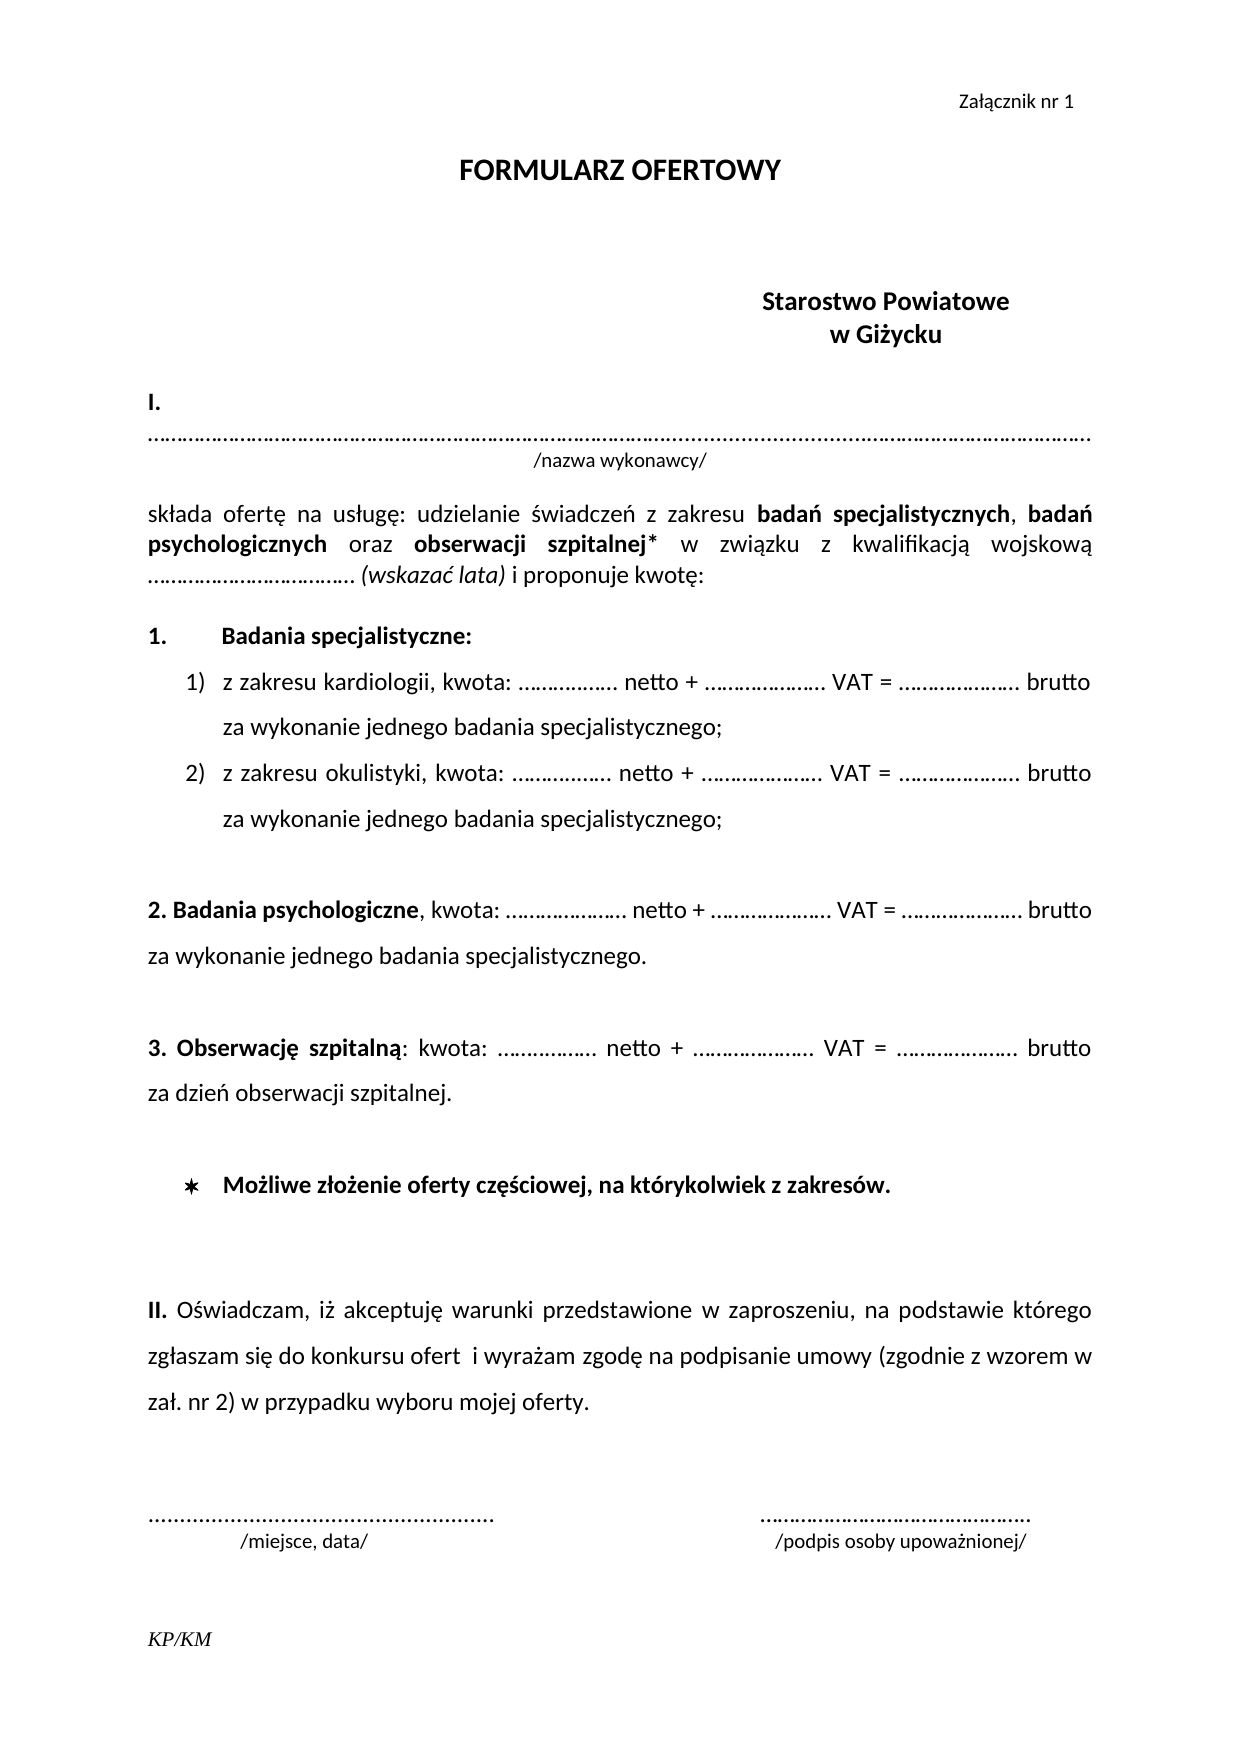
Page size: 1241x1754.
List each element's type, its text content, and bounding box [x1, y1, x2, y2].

text ....................................................... ……………………………………….. [148, 1498, 1092, 1528]
text składa ofertę na usługę: udzielanie świadczeń z zakresu badań specjalistycznych, badań psychologicznych oraz obserwacji szpitalnej* w związku z kwalifikacją wojskową ……………………………… (wskazać lata) i proponuje kwotę: [148, 498, 1092, 589]
list Możliwe złożenie oferty częściowej, na którykolwiek z zakresów. [185, 1169, 1092, 1199]
text Załącznik nr 1 [148, 89, 1107, 114]
text w Giżycku [679, 317, 1092, 351]
text 3. Obserwację szpitalną: kwota: ……..……… netto + ………………… VAT = ………………… brutto za dzień obserwacji szpitalnej. [148, 1032, 1092, 1108]
text ………………………………………………………………………………................................………………………………… [148, 417, 1092, 447]
text Starostwo Powiatowe [679, 284, 1092, 317]
text II. Oświadczam, iż akceptuję warunki przedstawione w zaproszeniu, na podstawie którego zgłaszam się do konkursu ofert i wyrażam zgodę na podpisanie umowy (zgodnie z wzorem w zał. nr 2) w przypadku wyboru mojej oferty. [148, 1295, 1092, 1417]
text I. [148, 386, 1092, 417]
text /miejsce, data/ /podpis osoby upoważnionej/ [148, 1528, 1092, 1554]
text 2. Badania psychologiczne, kwota: ………………… netto + ………………… VAT = ………………… brutto za wykonanie jednego badania specjalistycznego. [148, 894, 1092, 971]
text FORMULARZ OFERTOWY [148, 150, 1092, 188]
list Badania specjalistyczne: [148, 620, 1092, 651]
text /nazwa wykonawcy/ [148, 447, 1092, 473]
list z zakresu okulistyki, kwota: ………..…… netto + ………………… VAT = ………………… brutto za wykonanie jednego badania specjalistycznego; [185, 757, 1092, 833]
list z zakresu kardiologii, kwota: ………..…… netto + ………………… VAT = ………………… brutto za wykonanie jednego badania specjalistycznego; [185, 666, 1092, 742]
